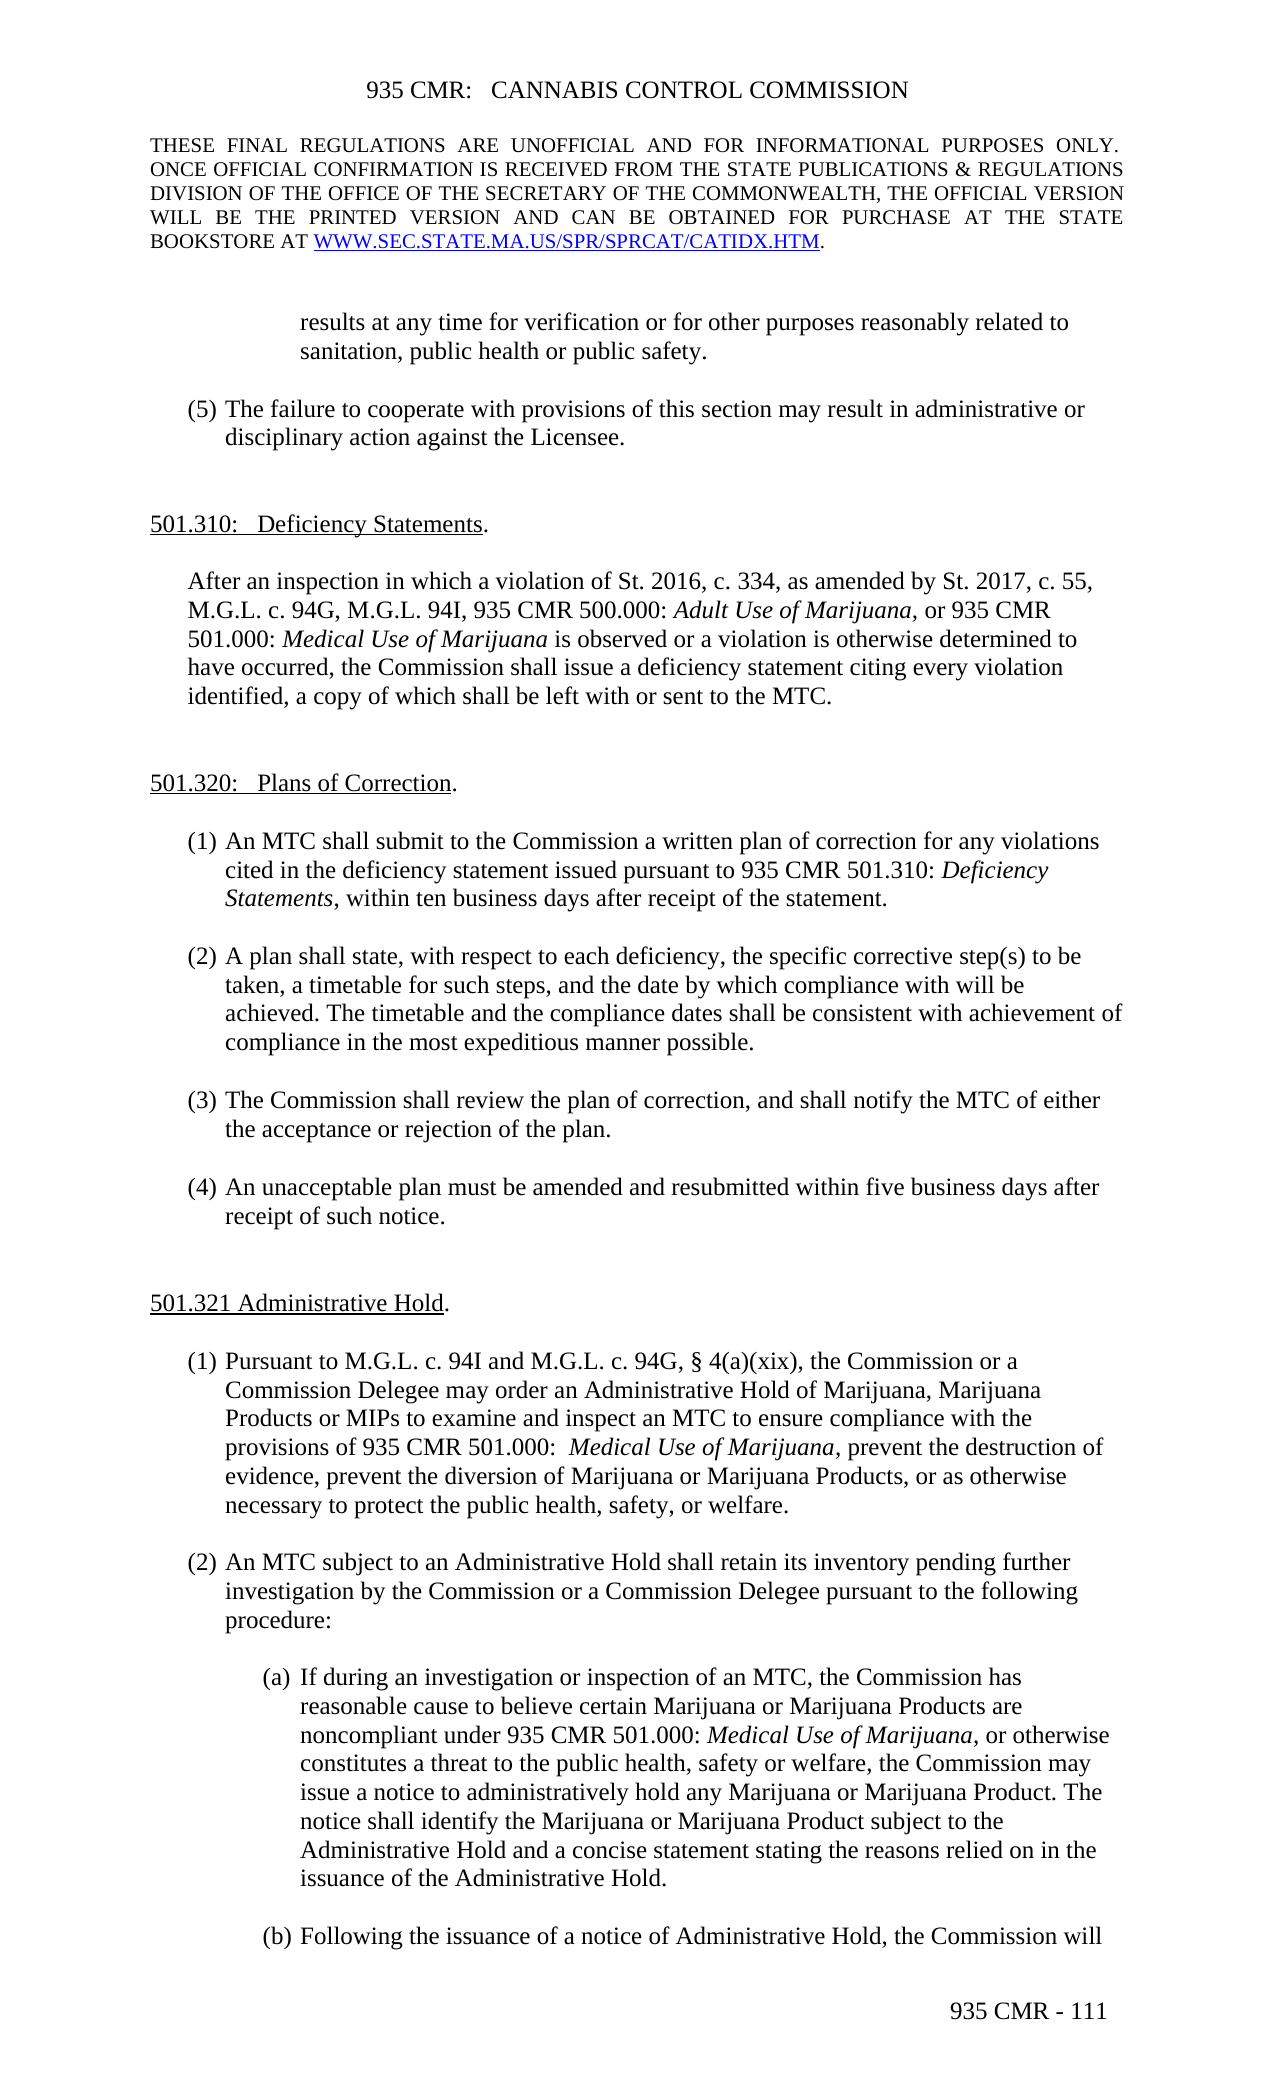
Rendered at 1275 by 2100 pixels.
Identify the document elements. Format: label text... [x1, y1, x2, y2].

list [262, 1921, 1125, 1950]
list Pursuant to M.G.L. c. 94I and M.G.L. c. 94G, § 4(a)(xix), the Commission or a Commission Delegee may order an Administrative Hold of Marijuana, Marijuana Products or MIPs to examine and inspect an MTC to ensure compliance with the provisions of 935 CMR 501.000: Medical Use of Marijuana, prevent the destruction of evidence, prevent the diversion of Marijuana or Marijuana Products, or as otherwise necessary to protect the public health, safety, or welfare. [187, 1346, 1125, 1518]
list If during an investigation or inspection of an MTC, the Commission has reasonable cause to believe certain Marijuana or Marijuana Products are noncompliant under 935 CMR 501.000: Medical Use of Marijuana, or otherwise constitutes a threat to the public health, safety or welfare, the Commission may issue a notice to administratively hold any Marijuana or Marijuana Product. The notice shall identify the Marijuana or Marijuana Product subject to the Administrative Hold and a concise statement stating the reasons relied on in the issuance of the Administrative Hold. [262, 1662, 1125, 1892]
subtitle 501.320: Plans of Correction. [150, 768, 1125, 797]
list The Commission shall review the plan of correction, and shall notify the MTC of either the acceptance or rejection of the plan. [187, 1085, 1125, 1143]
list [262, 307, 1125, 365]
list An MTC shall submit to the Commission a written plan of correction for any violations cited in the deficiency statement issued pursuant to 935 CMR 501.310: Deficiency Statements, within ten business days after receipt of the statement. [187, 826, 1125, 912]
list An unacceptable plan must be amended and resubmitted within five business days after receipt of such notice. [187, 1172, 1125, 1230]
text 501.321 Administrative Hold. [150, 1288, 1125, 1317]
list An MTC subject to an Administrative Hold shall retain its inventory pending further investigation by the Commission or a Commission Delegee pursuant to the following procedure: [187, 1547, 1125, 1633]
list A plan shall state, with respect to each deficiency, the specific corrective step(s) to be taken, a timetable for such steps, and the date by which compliance with will be achieved. The timetable and the compliance dates shall be consistent with achievement of compliance in the most expeditious manner possible. [187, 941, 1125, 1056]
text After an inspection in which a violation of St. 2016, c. 334, as amended by St. 2017, c. 55, M.G.L. c. 94G, M.G.L. 94I, 935 CMR 500.000: Adult Use of Marijuana, or 935 CMR 501.000: Medical Use of Marijuana is observed or a violation is otherwise determined to have occurred, the Commission shall issue a deficiency statement citing every violation identified, a copy of which shall be left with or sent to the MTC. [187, 566, 1125, 710]
subtitle 501.310: Deficiency Statements. [150, 509, 1125, 537]
list The failure to cooperate with provisions of this section may result in administrative or disciplinary action against the Licensee. [187, 394, 1125, 451]
